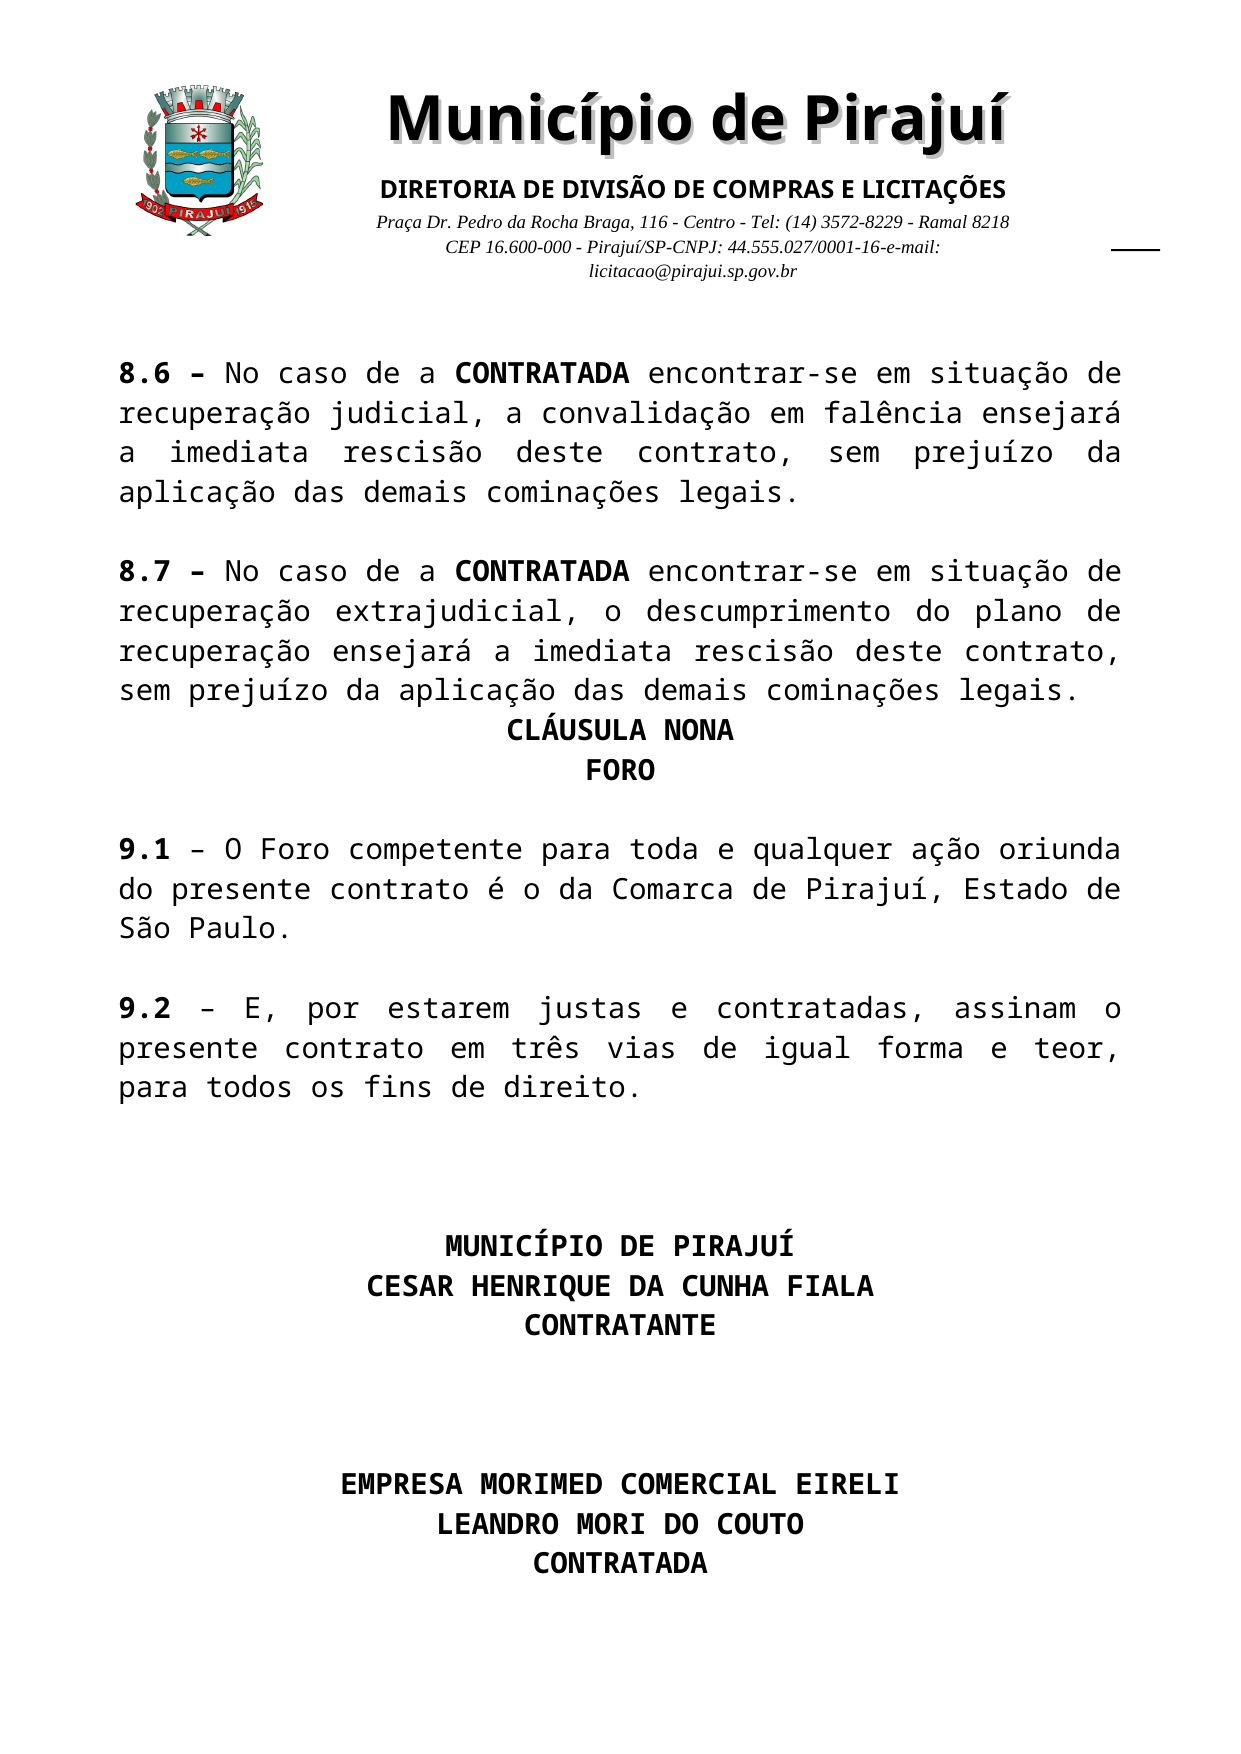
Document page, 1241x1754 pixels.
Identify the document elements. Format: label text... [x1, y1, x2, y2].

text 8.6 – No caso de a CONTRATADA encontrar-se em situação de recuperação judicial, a convalidação em falência ensejará a imediata rescisão deste contrato, sem prejuízo da aplicação das demais cominações legais. [118, 352, 1122, 511]
picture [135, 85, 264, 236]
text CESAR HENRIQUE DA CUNHA FIALA [118, 1265, 1122, 1305]
text 8.7 – No caso de a CONTRATADA encontrar-se em situação de recuperação extrajudicial, o descumprimento do plano de recuperação ensejará a imediata rescisão deste contrato, sem prejuízo da aplicação das demais cominações legais. [118, 551, 1122, 709]
text 9.1 – O Foro competente para toda e qualquer ação oriunda do presente contrato é o da Comarca de Pirajuí, Estado de São Paulo. [118, 828, 1122, 947]
text FORO [118, 749, 1122, 789]
text CONTRATANTE [118, 1305, 1122, 1344]
text 9.2 – E, por estarem justas e contratadas, assinam o presente contrato em três vias de igual forma e teor, para todos os fins de direito. [118, 987, 1122, 1106]
text LEANDRO MORI DO COUTO [118, 1503, 1122, 1543]
text CONTRATADA [118, 1543, 1122, 1582]
text EMPRESA MORIMED COMERCIAL EIRELI [118, 1463, 1122, 1503]
text CLÁUSULA NONA [118, 709, 1122, 749]
text MUNICÍPIO DE PIRAJUÍ [118, 1225, 1122, 1265]
